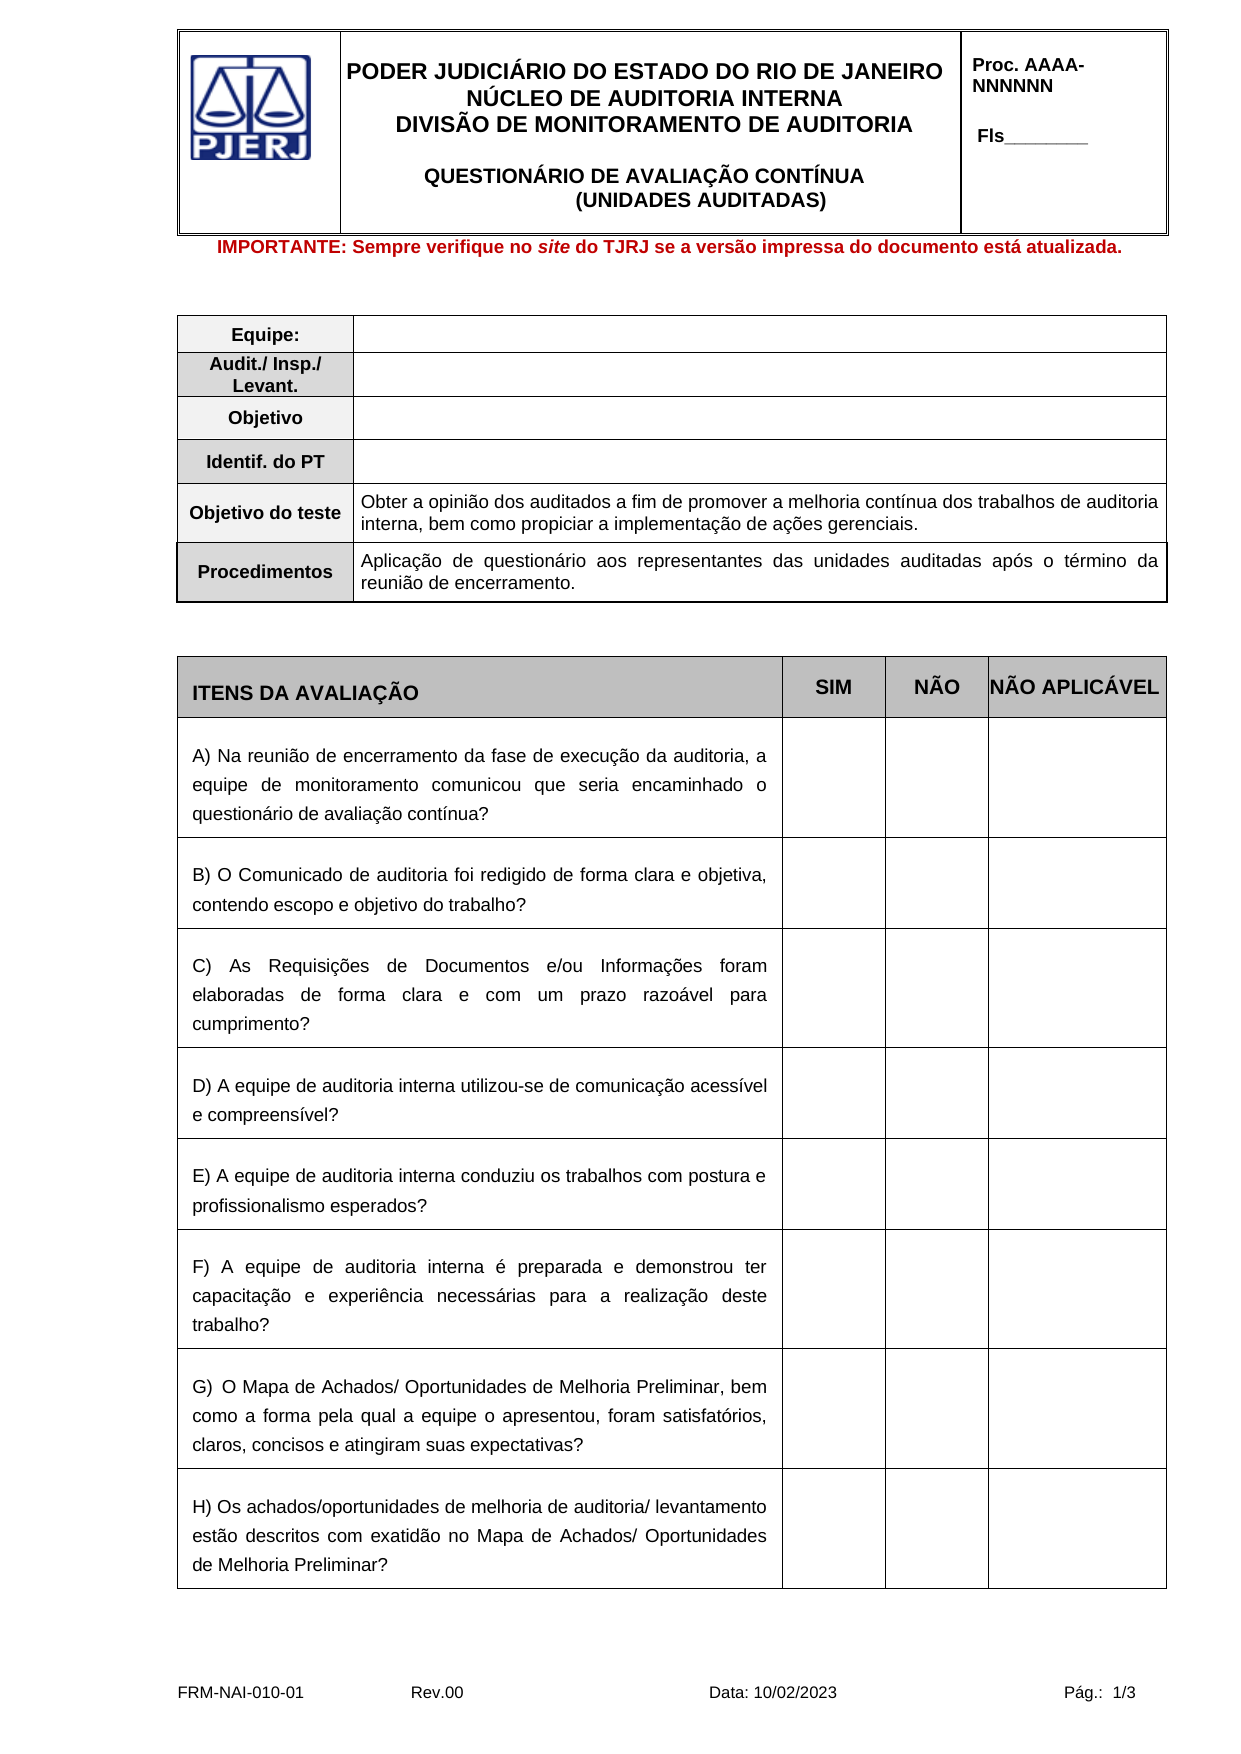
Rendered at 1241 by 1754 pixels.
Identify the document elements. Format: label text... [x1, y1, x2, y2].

table_cell B) O Comunicado de auditoria foi redigido de forma clara e objetiva, contendo escopo e objetivo do trabalho? [178, 838, 782, 927]
table_cell [989, 929, 1166, 1047]
table_cell [886, 929, 988, 1047]
table_header SIM [783, 657, 885, 717]
table_cell [886, 1139, 988, 1228]
table_cell [783, 1139, 885, 1228]
table_cell [354, 397, 1166, 438]
table_cell [886, 1469, 988, 1588]
table_header Equipe: [178, 316, 353, 352]
table_cell [989, 1048, 1166, 1138]
table_cell G) O Mapa de Achados/ Oportunidades de Melhoria Preliminar, bem como a forma pela qual a equipe o apresentou, foram satisfatórios, claros, concisos e atingiram suas expectativas? [178, 1349, 782, 1468]
table_cell Objetivo [178, 397, 353, 438]
table_header NÃO [886, 657, 988, 717]
table_cell [989, 1469, 1166, 1588]
table_cell [886, 1349, 988, 1468]
table_cell [989, 1139, 1166, 1228]
picture [189, 55, 310, 158]
table_header NÃO APLICÁVEL [989, 657, 1166, 717]
table_cell Aplicação de questionário aos representantes das unidades auditadas após o término da reunião de encerramento. [354, 543, 1166, 601]
table_header ITENS DA AVALIAÇÃO [178, 657, 782, 717]
table_cell E) A equipe de auditoria interna conduziu os trabalhos com postura e profissionalismo esperados? [178, 1139, 782, 1228]
table_cell Identif. do PT [178, 440, 353, 483]
table_cell [886, 1230, 988, 1348]
table_cell [886, 1048, 988, 1138]
table_cell [886, 718, 988, 837]
table_cell Obter a opinião dos auditados a fim de promover a melhoria contínua dos trabalhos de auditoria interna, bem como propiciar a implementação de ações gerenciais. [354, 484, 1166, 542]
table_cell [783, 1048, 885, 1138]
table_cell A) Na reunião de encerramento da fase de execução da auditoria, a equipe de monitoramento comunicou que seria encaminhado o questionário de avaliação contínua? [178, 718, 782, 837]
table_cell [989, 1349, 1166, 1468]
table_cell [886, 838, 988, 927]
table_cell [989, 838, 1166, 927]
table_cell [783, 1469, 885, 1588]
table_cell H) Os achados/oportunidades de melhoria de auditoria/ levantamento estão descritos com exatidão no Mapa de Achados/ Oportunidades de Melhoria Preliminar? [178, 1469, 782, 1588]
table_cell [989, 1230, 1166, 1348]
table_cell C) As Requisições de Documentos e/ou Informações foram elaboradas de forma clara e com um prazo razoável para cumprimento? [178, 929, 782, 1047]
table_cell Procedimentos [178, 543, 353, 601]
table_cell [354, 353, 1166, 396]
table_cell [989, 718, 1166, 837]
table_cell [783, 1349, 885, 1468]
table_cell D) A equipe de auditoria interna utilizou-se de comunicação acessível e compreensível? [178, 1048, 782, 1138]
table_header [354, 316, 1166, 352]
table_cell Objetivo do teste [178, 484, 353, 542]
table_cell [783, 718, 885, 837]
table_cell [783, 1230, 885, 1348]
table_cell [783, 929, 885, 1047]
table_cell [354, 440, 1166, 483]
table_cell [783, 838, 885, 927]
table_cell Audit./ Insp./ Levant. [178, 353, 353, 396]
table_cell F) A equipe de auditoria interna é preparada e demonstrou ter capacitação e experiência necessárias para a realização deste trabalho? [178, 1230, 782, 1348]
